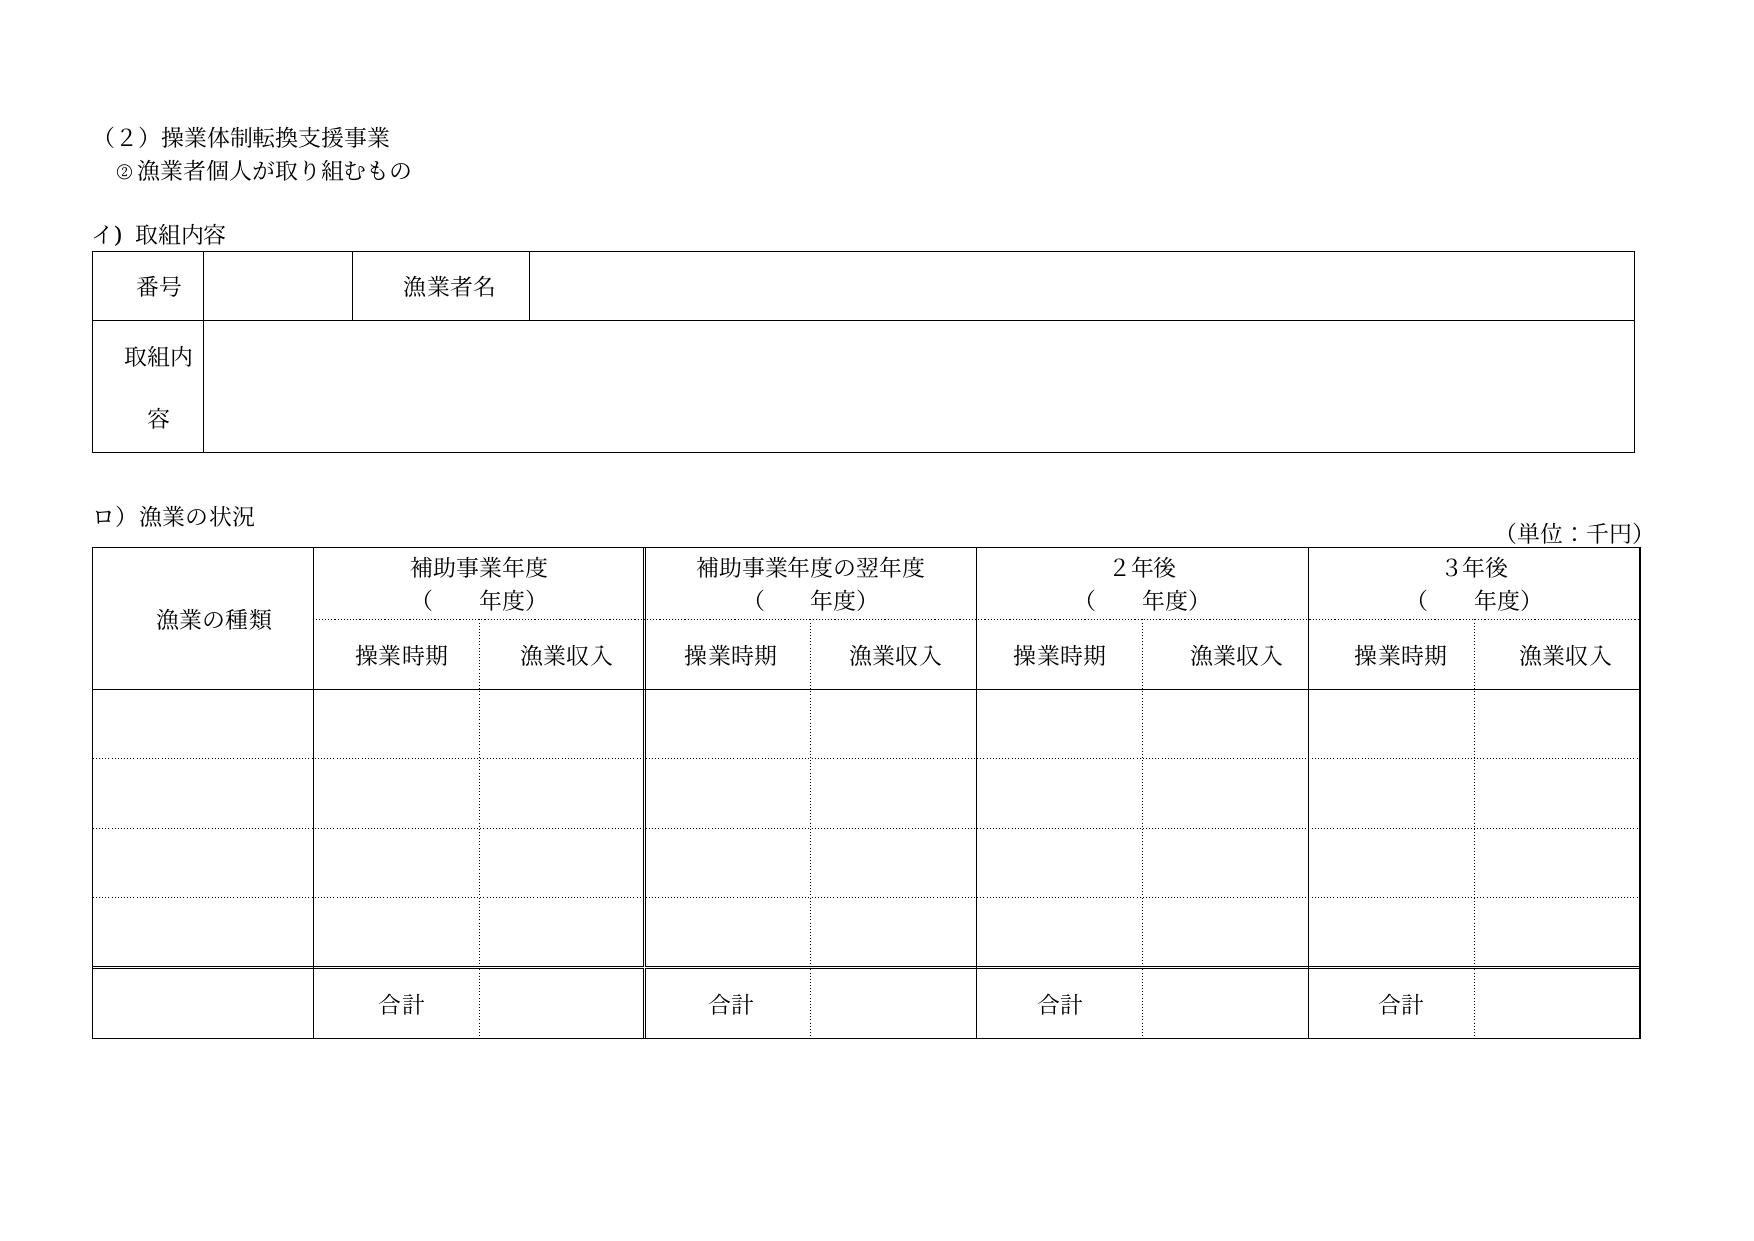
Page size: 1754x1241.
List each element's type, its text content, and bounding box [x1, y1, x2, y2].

table_cell [1309, 758, 1474, 827]
table_cell [646, 897, 811, 966]
table_cell [811, 758, 976, 827]
table_cell [314, 758, 479, 827]
table_cell [1309, 690, 1474, 758]
table_cell 操業時期 [314, 619, 479, 689]
table_cell 漁業収入 [1143, 619, 1308, 689]
table_cell [1474, 969, 1639, 1038]
text ロ）漁業の状況 [92, 484, 1632, 547]
table_cell 合計 [646, 969, 811, 1038]
table_cell 操業時期 [977, 619, 1142, 689]
table_cell [1474, 897, 1639, 966]
table_header 番号 [93, 252, 203, 320]
text ②漁業者個人が取り組むもの [116, 153, 1632, 186]
table_cell [977, 897, 1142, 966]
table_cell 合計 [314, 969, 479, 1038]
table_cell [811, 828, 976, 897]
table_header 漁業者名 [353, 252, 529, 320]
table_cell [977, 828, 1142, 897]
table_cell 操業時期 [646, 619, 811, 689]
table_cell [1143, 758, 1308, 827]
table_cell 取組内容 [93, 321, 203, 452]
table_cell [977, 758, 1142, 827]
table_header ２年後 （ 年度） [977, 548, 1308, 619]
table_cell [314, 828, 479, 897]
table_cell [646, 828, 811, 897]
table_header 補助事業年度の翌年度 （ 年度） [646, 548, 976, 619]
table_cell [646, 758, 811, 827]
table_header [530, 252, 1634, 320]
table_header [204, 252, 352, 320]
table_cell [314, 690, 479, 758]
table_cell 合計 [1309, 969, 1474, 1038]
table_cell [1143, 969, 1308, 1038]
table_cell [479, 969, 643, 1038]
table_cell [1474, 828, 1639, 897]
table_cell [646, 690, 811, 758]
table_cell [1474, 690, 1639, 758]
table_cell 合計 [977, 969, 1142, 1038]
table_cell 操業時期 [1309, 619, 1474, 689]
table_cell [1474, 758, 1639, 827]
table_cell [977, 690, 1142, 758]
table_cell [93, 828, 313, 897]
table_header ３年後 （ 年度） [1309, 548, 1639, 619]
table_cell [479, 897, 643, 966]
table_header 補助事業年度 （ 年度） [314, 548, 643, 619]
table_cell [811, 897, 976, 966]
table_cell [93, 969, 313, 1038]
table_cell 漁業収入 [479, 619, 643, 689]
table_header 漁業の種類 [93, 548, 313, 689]
table_cell [93, 758, 313, 827]
table_cell [314, 897, 479, 966]
table_cell [811, 969, 976, 1038]
table_cell [93, 897, 313, 966]
table_cell [1143, 828, 1308, 897]
text （２）操業体制転換支援事業 [92, 120, 1632, 153]
list 取組内容 [91, 217, 1632, 251]
table_cell [1309, 828, 1474, 897]
table_cell [479, 758, 643, 827]
table_cell [1143, 897, 1308, 966]
table_cell [93, 690, 313, 758]
table_cell [479, 828, 643, 897]
table_cell [1309, 897, 1474, 966]
table_cell [1143, 690, 1308, 758]
table_cell 漁業収入 [1474, 619, 1639, 689]
table_cell [479, 690, 643, 758]
table_cell [204, 321, 1634, 452]
table_cell 漁業収入 [811, 619, 976, 689]
table_cell [811, 690, 976, 758]
